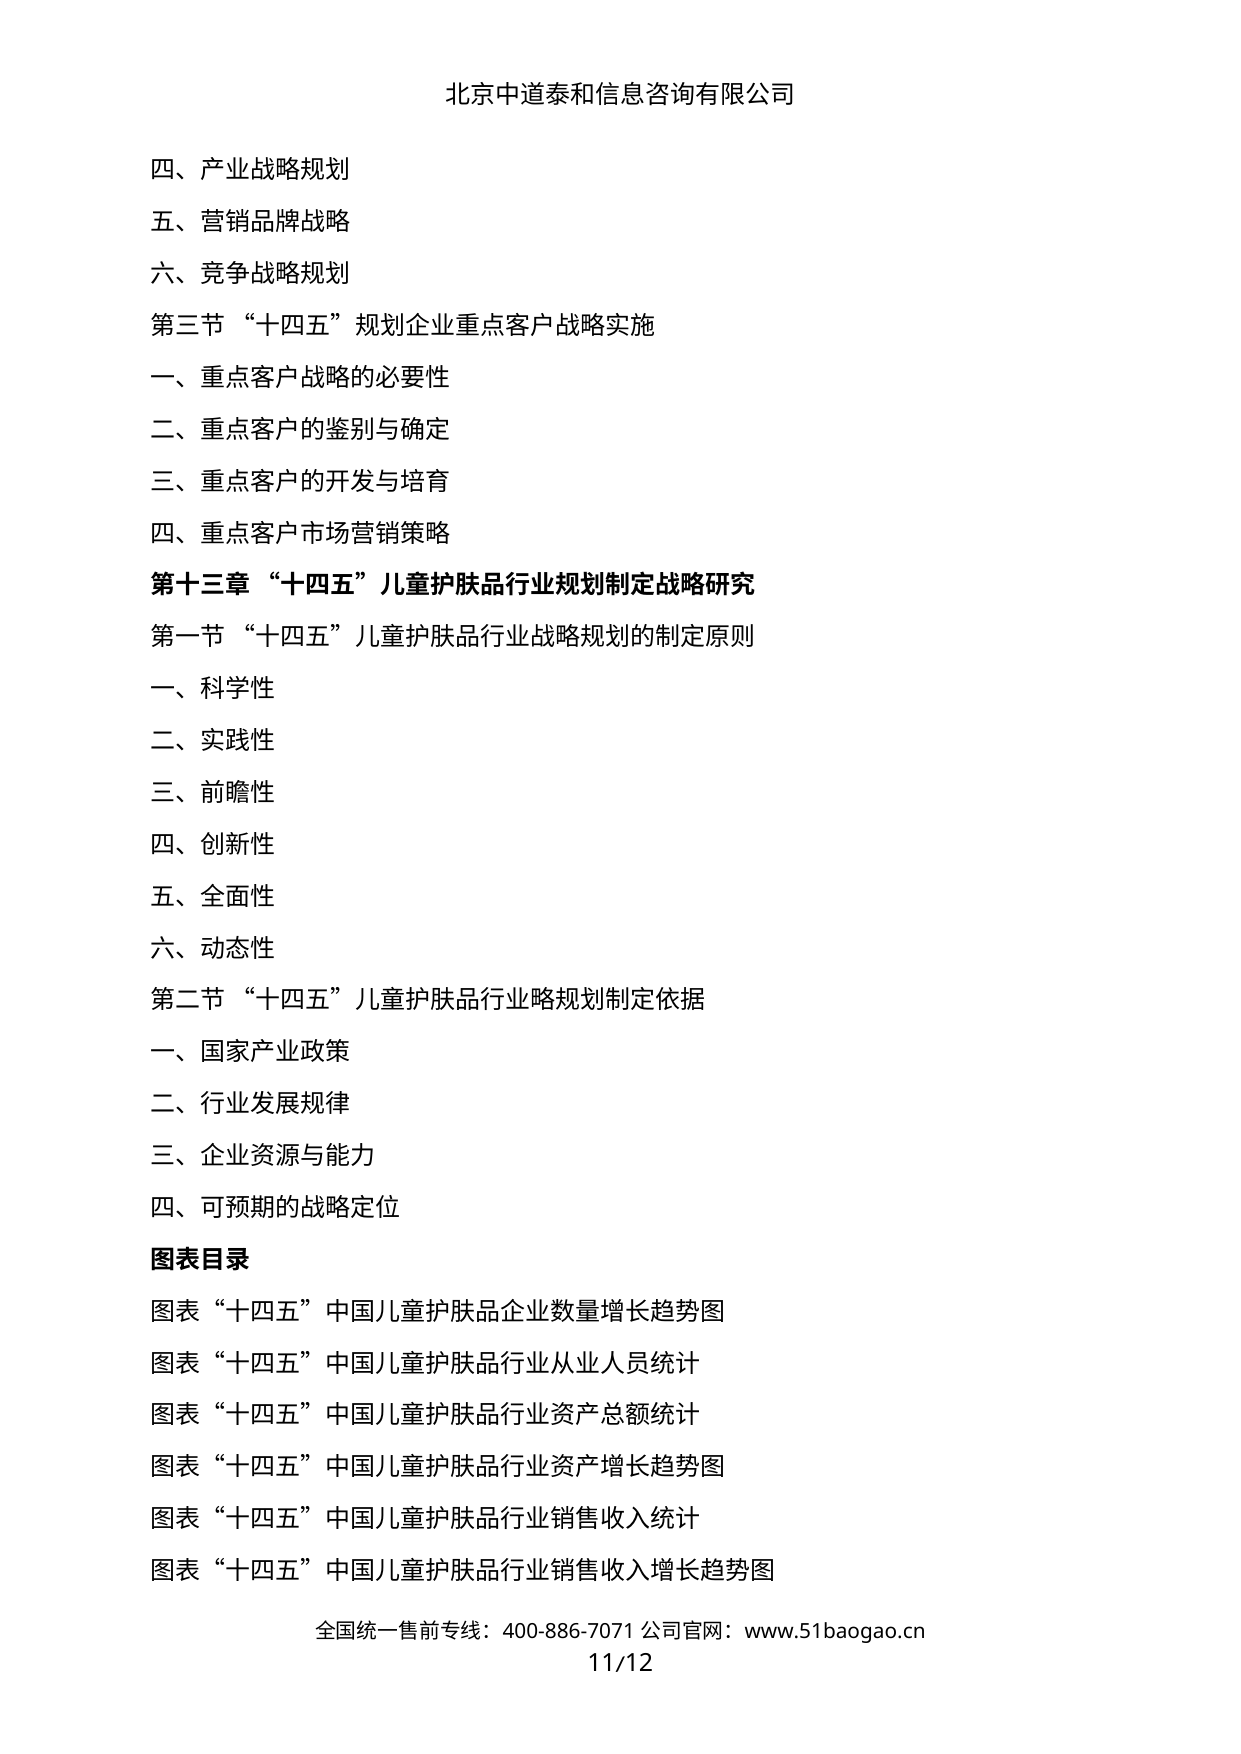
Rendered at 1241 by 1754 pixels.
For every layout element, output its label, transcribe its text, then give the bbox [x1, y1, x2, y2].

text 三、前瞻性 [150, 772, 1090, 809]
text 第二节 “十四五”儿童护肤品行业略规划制定依据 [150, 980, 1090, 1016]
text 一、科学性 [150, 669, 1090, 705]
text 二、实践性 [150, 721, 1090, 757]
text 六、竞争战略规划 [150, 254, 1090, 290]
text 图表“十四五”中国儿童护肤品行业销售收入统计 [150, 1499, 1090, 1535]
text 四、重点客户市场营销策略 [150, 513, 1090, 549]
text 五、营销品牌战略 [150, 202, 1090, 238]
text 四、产业战略规划 [150, 150, 1090, 186]
text 第三节 “十四五”规划企业重点客户战略实施 [150, 306, 1090, 342]
text 图表“十四五”中国儿童护肤品企业数量增长趋势图 [150, 1291, 1090, 1327]
text 图表“十四五”中国儿童护肤品行业销售收入增长趋势图 [150, 1551, 1090, 1587]
text 图表“十四五”中国儿童护肤品行业从业人员统计 [150, 1343, 1090, 1379]
text 图表“十四五”中国儿童护肤品行业资产总额统计 [150, 1395, 1090, 1431]
text 六、动态性 [150, 928, 1090, 964]
text 图表“十四五”中国儿童护肤品行业资产增长趋势图 [150, 1447, 1090, 1483]
text 三、重点客户的开发与培育 [150, 461, 1090, 497]
text 四、可预期的战略定位 [150, 1187, 1090, 1224]
text 二、重点客户的鉴别与确定 [150, 409, 1090, 446]
text 四、创新性 [150, 824, 1090, 861]
text 第十三章 “十四五”儿童护肤品行业规划制定战略研究 [150, 565, 1090, 601]
text 五、全面性 [150, 876, 1090, 912]
text 一、国家产业政策 [150, 1032, 1090, 1068]
text 一、重点客户战略的必要性 [150, 357, 1090, 394]
text 三、企业资源与能力 [150, 1136, 1090, 1172]
text 图表目录 [150, 1239, 1090, 1276]
text 二、行业发展规律 [150, 1084, 1090, 1120]
text 第一节 “十四五”儿童护肤品行业战略规划的制定原则 [150, 617, 1090, 653]
